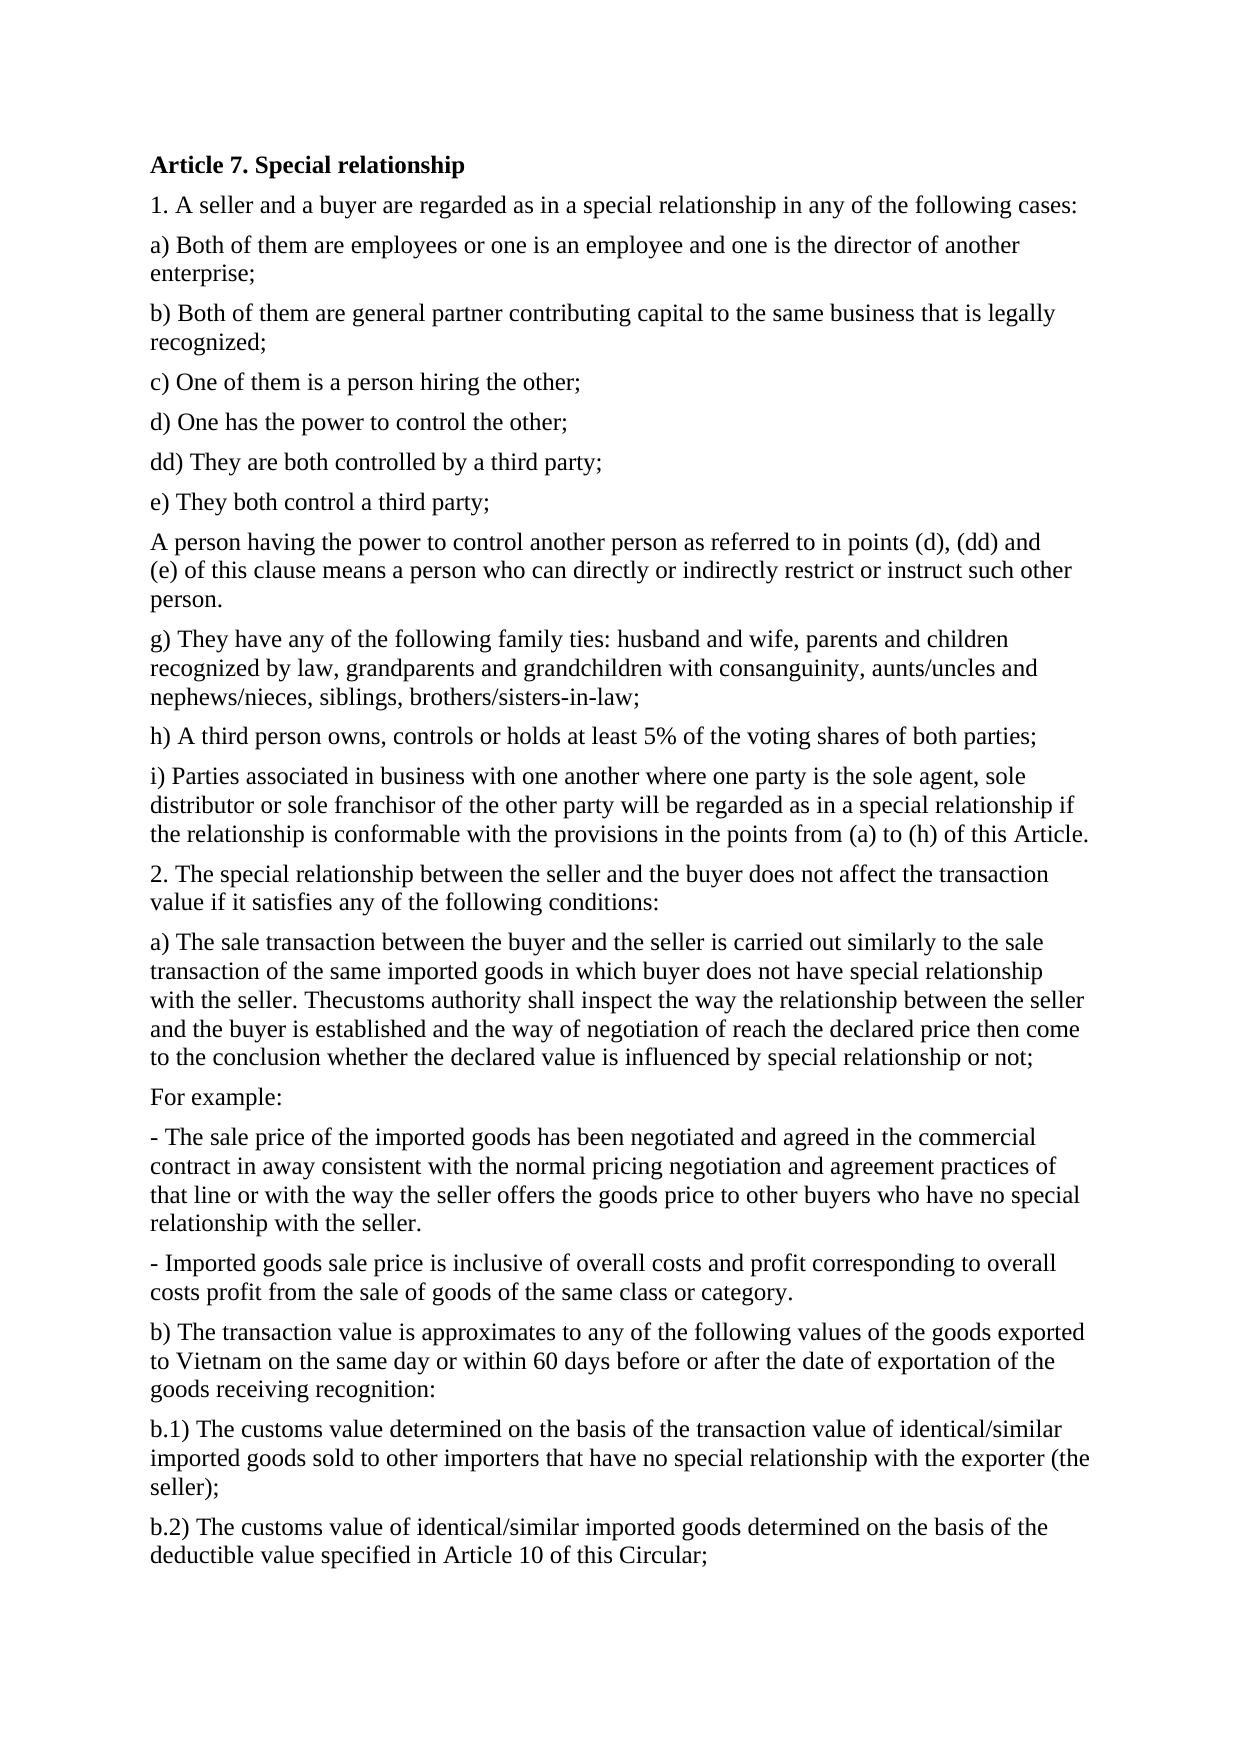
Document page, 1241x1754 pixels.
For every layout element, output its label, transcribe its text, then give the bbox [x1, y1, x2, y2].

text e) They both control a third party; [150, 487, 1090, 516]
text b) Both of them are general partner contributing capital to the same business that is legally recognized; [150, 298, 1090, 356]
text g) They have any of the following family ties: husband and wife, parents and children recognized by law, grandparents and grandchildren with consanguinity, aunts/uncles and nephews/nieces, siblings, brothers/sisters-in-law; [150, 624, 1090, 710]
text i) Parties associated in business with one another where one party is the sole agent, sole distributor or sole franchisor of the other party will be regarded as in a special relationship if the relationship is conformable with the provisions in the points from (a) to (h) of this Article. [150, 761, 1090, 848]
text a) The sale transaction between the buyer and the seller is carried out similarly to the sale transaction of the same imported goods in which buyer does not have special relationship with the seller. Thecustoms authority shall inspect the way the relationship between the seller and the buyer is established and the way of negotiation of reach the declared price then come to the conclusion whether the declared value is influenced by special relationship or not; [150, 927, 1090, 1071]
text 2. The special relationship between the seller and the buyer does not affect the transaction value if it satisfies any of the following conditions: [150, 859, 1090, 916]
text - Imported goods sale price is inclusive of overall costs and profit corresponding to overall costs profit from the sale of goods of the same class or category. [150, 1248, 1090, 1306]
text - The sale price of the imported goods has been negotiated and agreed in the commercial contract in away consistent with the normal pricing negotiation and agreement practices of that line or with the way the seller offers the goods price to other buyers who have no special relationship with the seller. [150, 1122, 1090, 1237]
text b.2) The customs value of identical/similar imported goods determined on the basis of the deductible value specified in Article 10 of this Circular; [150, 1512, 1090, 1569]
text 1. A seller and a buyer are regarded as in a special relationship in any of the following cases: [150, 190, 1090, 219]
text b) The transaction value is approximates to any of the following values of the goods exported to Vietnam on the same day or within 60 days before or after the date of exportation of the goods receiving recognition: [150, 1317, 1090, 1403]
text Article 7. Special relationship [150, 150, 1090, 179]
text a) Both of them are employees or one is an employee and one is the director of another enterprise; [150, 230, 1090, 287]
text b.1) The customs value determined on the basis of the transaction value of identical/similar imported goods sold to other importers that have no special relationship with the exporter (the seller); [150, 1414, 1090, 1501]
text dd) They are both controlled by a third party; [150, 447, 1090, 476]
text For example: [150, 1082, 1090, 1111]
text c) One of them is a person hiring the other; [150, 367, 1090, 396]
text d) One has the power to control the other; [150, 407, 1090, 436]
text A person having the power to control another person as referred to in points (d), (dd) and (e) of this clause means a person who can directly or indirectly restrict or instruct such other person. [150, 527, 1090, 613]
text h) A third person owns, controls or holds at least 5% of the voting shares of both parties; [150, 721, 1090, 750]
